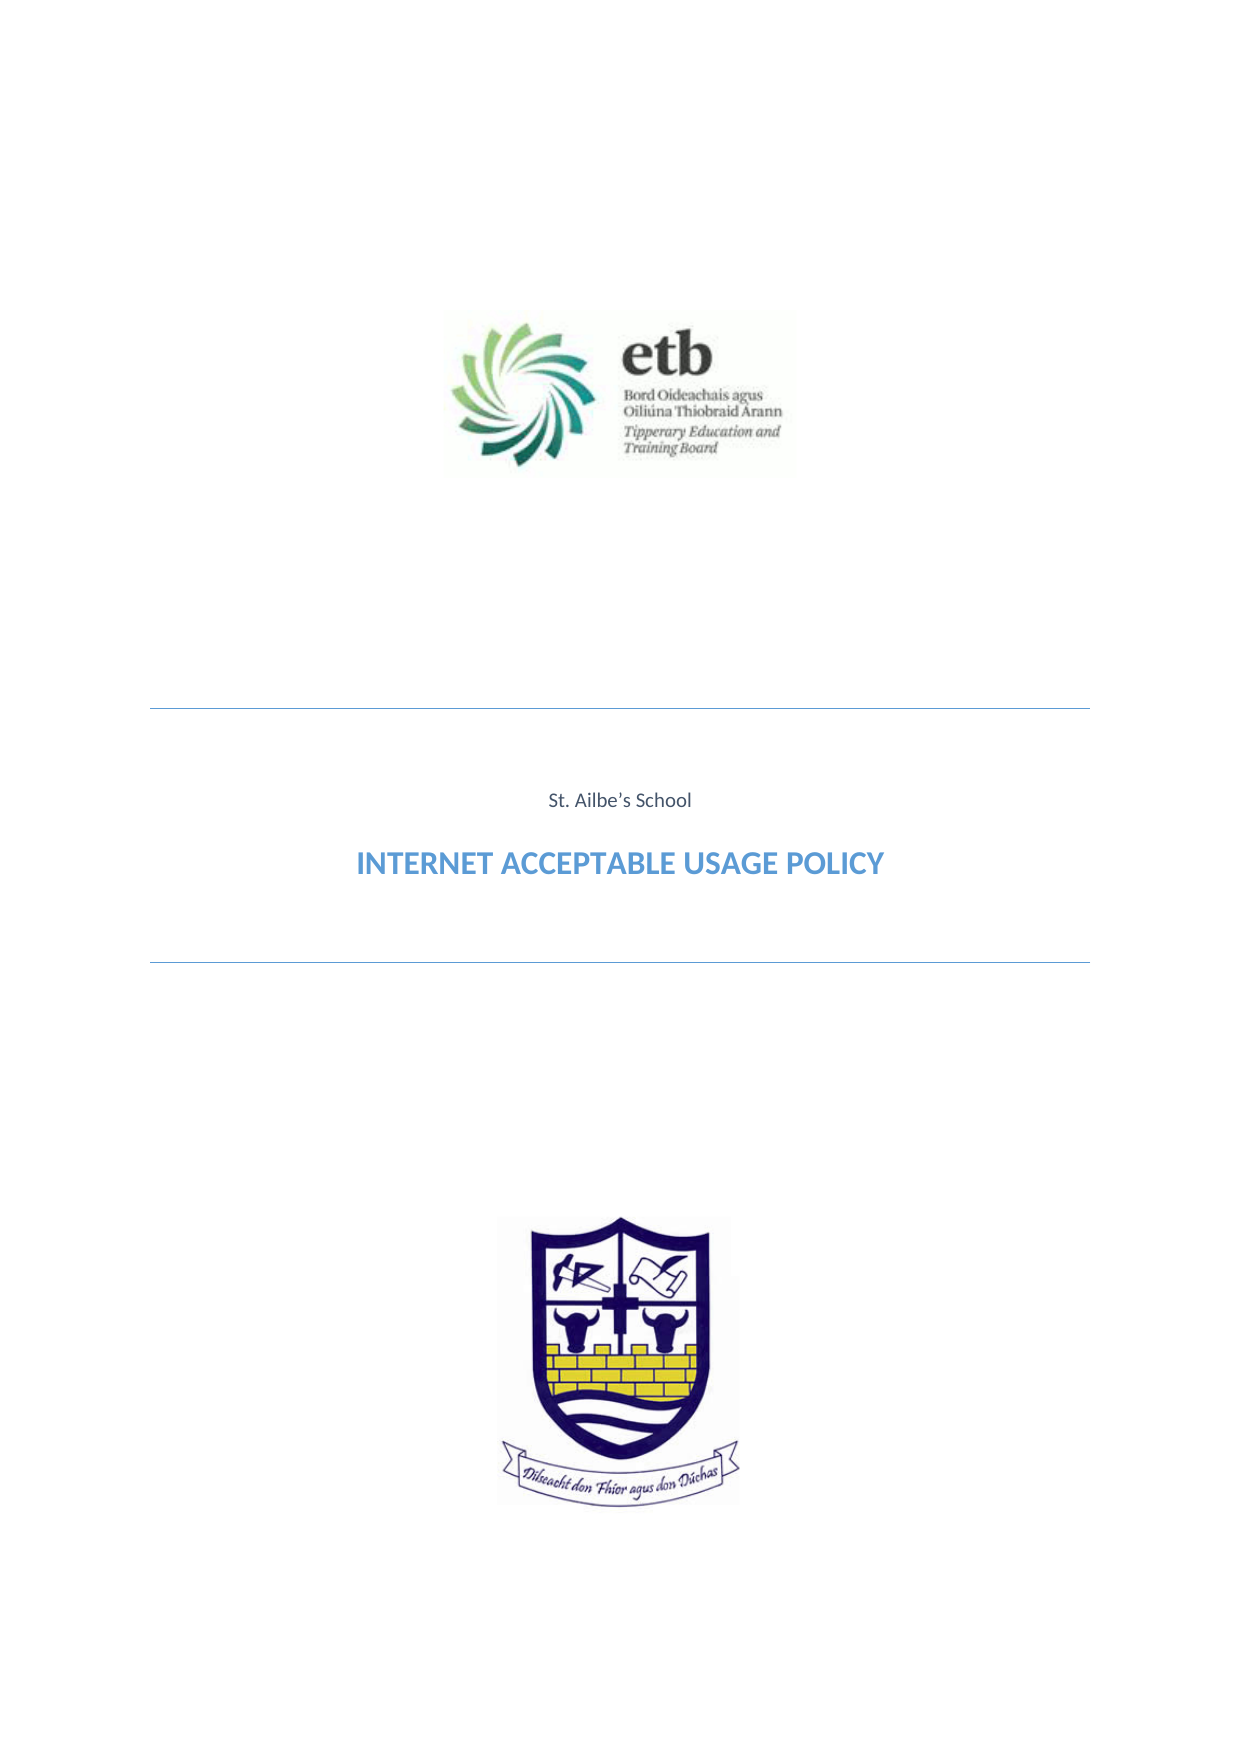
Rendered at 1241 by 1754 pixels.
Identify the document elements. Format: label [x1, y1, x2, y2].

picture [443, 310, 797, 478]
picture [481, 1183, 760, 1529]
